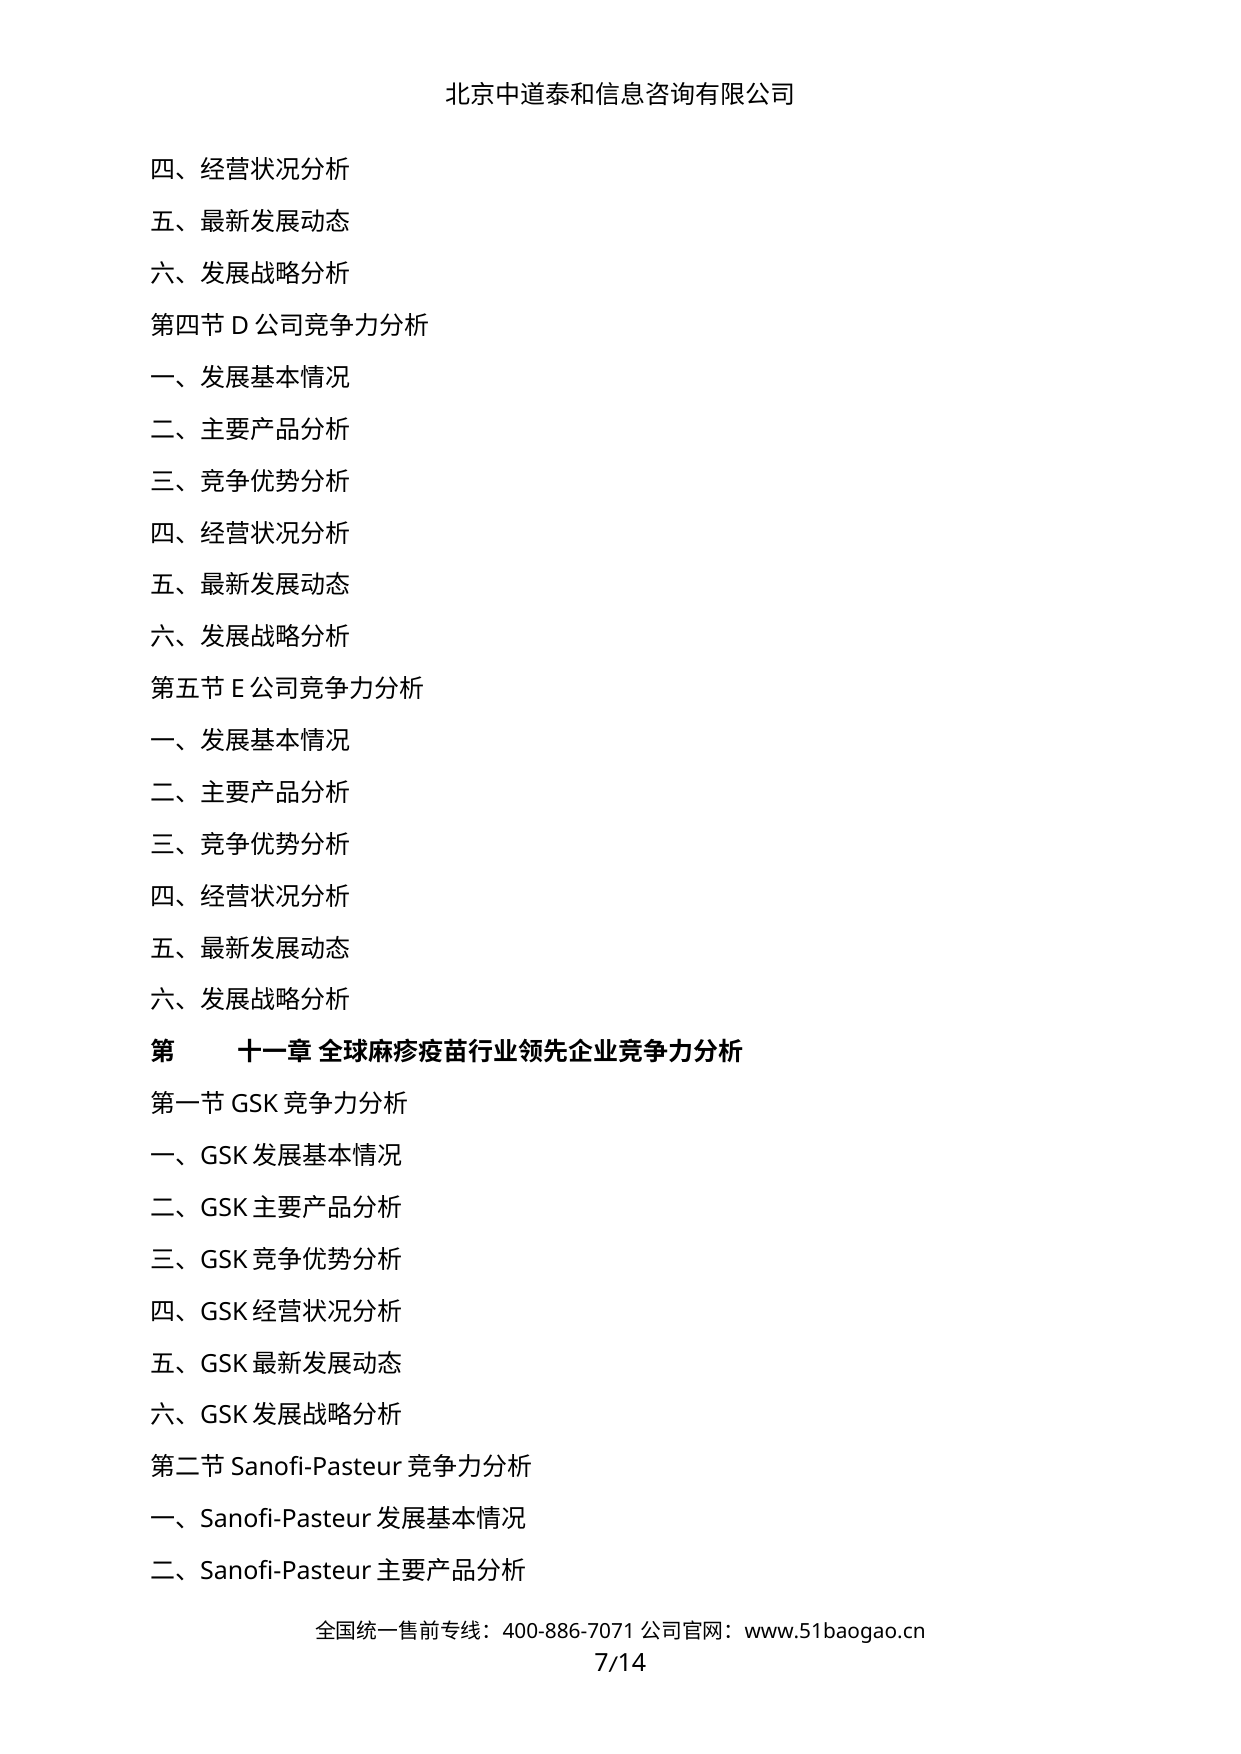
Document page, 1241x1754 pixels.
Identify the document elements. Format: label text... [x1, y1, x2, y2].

text 二、Sanofi-Pasteur主要产品分析 [150, 1551, 1090, 1587]
text 四、经营状况分析 [150, 876, 1090, 912]
text 六、发展战略分析 [150, 980, 1090, 1016]
text 五、GSK最新发展动态 [150, 1343, 1090, 1379]
text 四、GSK经营状况分析 [150, 1291, 1090, 1327]
text 一、发展基本情况 [150, 357, 1090, 394]
text 六、发展战略分析 [150, 617, 1090, 653]
text 四、经营状况分析 [150, 150, 1090, 186]
text 第一节 GSK竞争力分析 [150, 1084, 1090, 1120]
text 一、发展基本情况 [150, 721, 1090, 757]
text 一、Sanofi-Pasteur发展基本情况 [150, 1499, 1090, 1535]
text 六、GSK发展战略分析 [150, 1395, 1090, 1431]
text 三、竞争优势分析 [150, 461, 1090, 497]
text 第五节 E公司竞争力分析 [150, 669, 1090, 705]
text 五、最新发展动态 [150, 565, 1090, 601]
text 二、主要产品分析 [150, 772, 1090, 809]
text 第二节 Sanofi-Pasteur竞争力分析 [150, 1447, 1090, 1483]
text 三、GSK竞争优势分析 [150, 1239, 1090, 1276]
text 五、最新发展动态 [150, 202, 1090, 238]
text 二、主要产品分析 [150, 409, 1090, 446]
text 五、最新发展动态 [150, 928, 1090, 964]
text 第四节 D公司竞争力分析 [150, 306, 1090, 342]
text 三、竞争优势分析 [150, 824, 1090, 861]
text 第 十一章 全球麻疹疫苗行业领先企业竞争力分析 [150, 1032, 1090, 1068]
text 四、经营状况分析 [150, 513, 1090, 549]
text 二、GSK主要产品分析 [150, 1187, 1090, 1224]
text 一、GSK发展基本情况 [150, 1136, 1090, 1172]
text 六、发展战略分析 [150, 254, 1090, 290]
